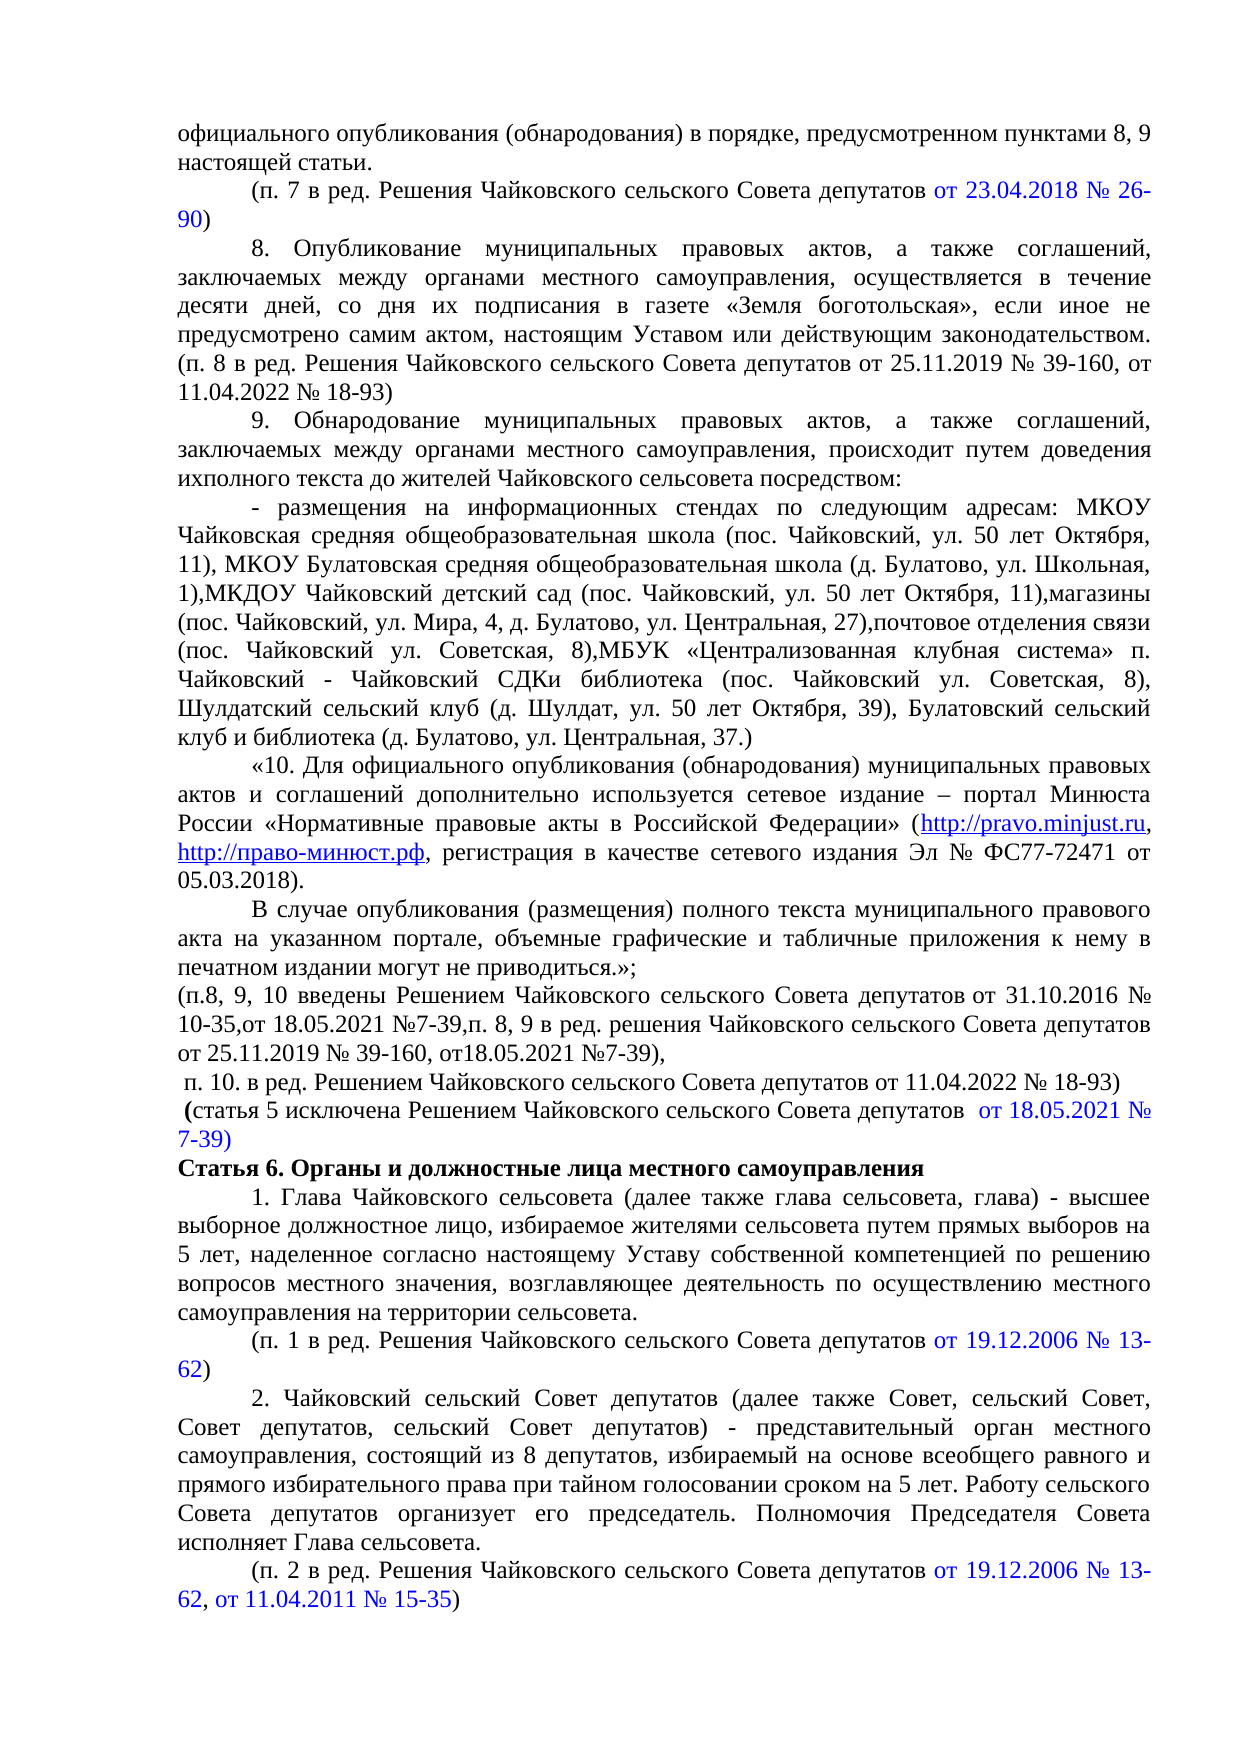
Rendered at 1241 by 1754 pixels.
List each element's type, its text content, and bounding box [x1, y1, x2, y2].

text - размещения на информационных стендах по следующим адресам: МКОУ Чайковская средняя общеобразовательная школа (пос. Чайковский, ул. 50 лет Октября, 11), МКОУ Булатовская средняя общеобразовательная школа (д. Булатово, ул. Школьная, 1),МКДОУ Чайковский детский сад (пос. Чайковский, ул. 50 лет Октября, 11),магазины (пос. Чайковский, ул. Мира, 4, д. Булатово, ул. Центральная, 27),почтовое отделения связи (пос. Чайковский ул. Советская, 8),МБУК «Централизованная клубная система» п. Чайковский - Чайковский СДКи библиотека (пос. Чайковский ул. Советская, 8), Шулдатский сельский клуб (д. Шулдат, ул. 50 лет Октября, 39), Булатовский сельский клуб и библиотека (д. Булатово, ул. Центральная, 37.) [177, 492, 1152, 751]
text 1. Глава Чайковского сельсовета (далее также глава сельсовета, глава) - высшее выборное должностное лицо, избираемое жителями сельсовета путем прямых выборов на 5 лет, наделенное согласно настоящему Уставу собственной компетенцией по решению вопросов местного значения, возглавляющее деятельность по осуществлению местного самоуправления на территории сельсовета. [177, 1182, 1152, 1326]
text «10. Для официального опубликования (обнародования) муниципальных правовых актов и соглашений дополнительно используется сетевое издание – портал Минюста России «Нормативные правовые акты в Российской Федерации» (http://pravo.minjust.ru, http://право-минюст.рф, регистрация в качестве сетевого издания Эл № ФС77-72471 от 05.03.2018). [177, 751, 1152, 894]
text 9. Обнародование муниципальных правовых актов, а также соглашений, заключаемых между органами местного самоуправления, происходит путем доведения ихполного текста до жителей Чайковского сельсовета посредством: [177, 406, 1152, 492]
text (п. 1 в ред. Решения Чайковского сельского Совета депутатов от 19.12.2006 № 13-62) [177, 1326, 1152, 1383]
text В случае опубликования (размещения) полного текста муниципального правового акта на указанном портале, объемные графические и табличные приложения к нему в печатном издании могут не приводиться.»; [177, 894, 1152, 981]
text (п. 7 в ред. Решения Чайковского сельского Совета депутатов от 23.04.2018 № 26-90) [177, 176, 1152, 233]
text (статья 5 исключена Решением Чайковского сельского Совета депутатов от 18.05.2021 № 7-39) [177, 1096, 1152, 1153]
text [177, 118, 1152, 176]
text 2. Чайковский сельский Совет депутатов (далее также Совет, сельский Совет, Совет депутатов, сельский Совет депутатов) - представительный орган местного самоуправления, состоящий из 8 депутатов, избираемый на основе всеобщего равного и прямого избирательного права при тайном голосовании сроком на 5 лет. Работу сельского Совета депутатов организует его председатель. Полномочия Председателя Совета исполняет Глава сельсовета. [177, 1383, 1152, 1556]
text п. 10. в ред. Решением Чайковского сельского Совета депутатов от 11.04.2022 № 18-93) [177, 1067, 1152, 1096]
text (п. 2 в ред. Решения Чайковского сельского Совета депутатов от 19.12.2006 № 13-62, от 11.04.2011 № 15-35) [177, 1556, 1152, 1613]
text (п.8, 9, 10 введены Решением Чайковского сельского Совета депутатов от 31.10.2016 № 10-35,от 18.05.2021 №7-39,п. 8, 9 в ред. решения Чайковского сельского Совета депутатов от 25.11.2019 № 39-160, от18.05.2021 №7-39), [177, 981, 1152, 1067]
text 8. Опубликование муниципальных правовых актов, а также соглашений, заключаемых между органами местного самоуправления, осуществляется в течение десяти дней, со дня их подписания в газете «Земля боготольская», если иное не предусмотрено самим актом, настоящим Уставом или действующим законодательством.(п. 8 в ред. Решения Чайковского сельского Совета депутатов от 25.11.2019 № 39-160, от 11.04.2022 № 18-93) [177, 233, 1152, 406]
text Статья 6. Органы и должностные лица местного самоуправления [177, 1153, 1152, 1182]
